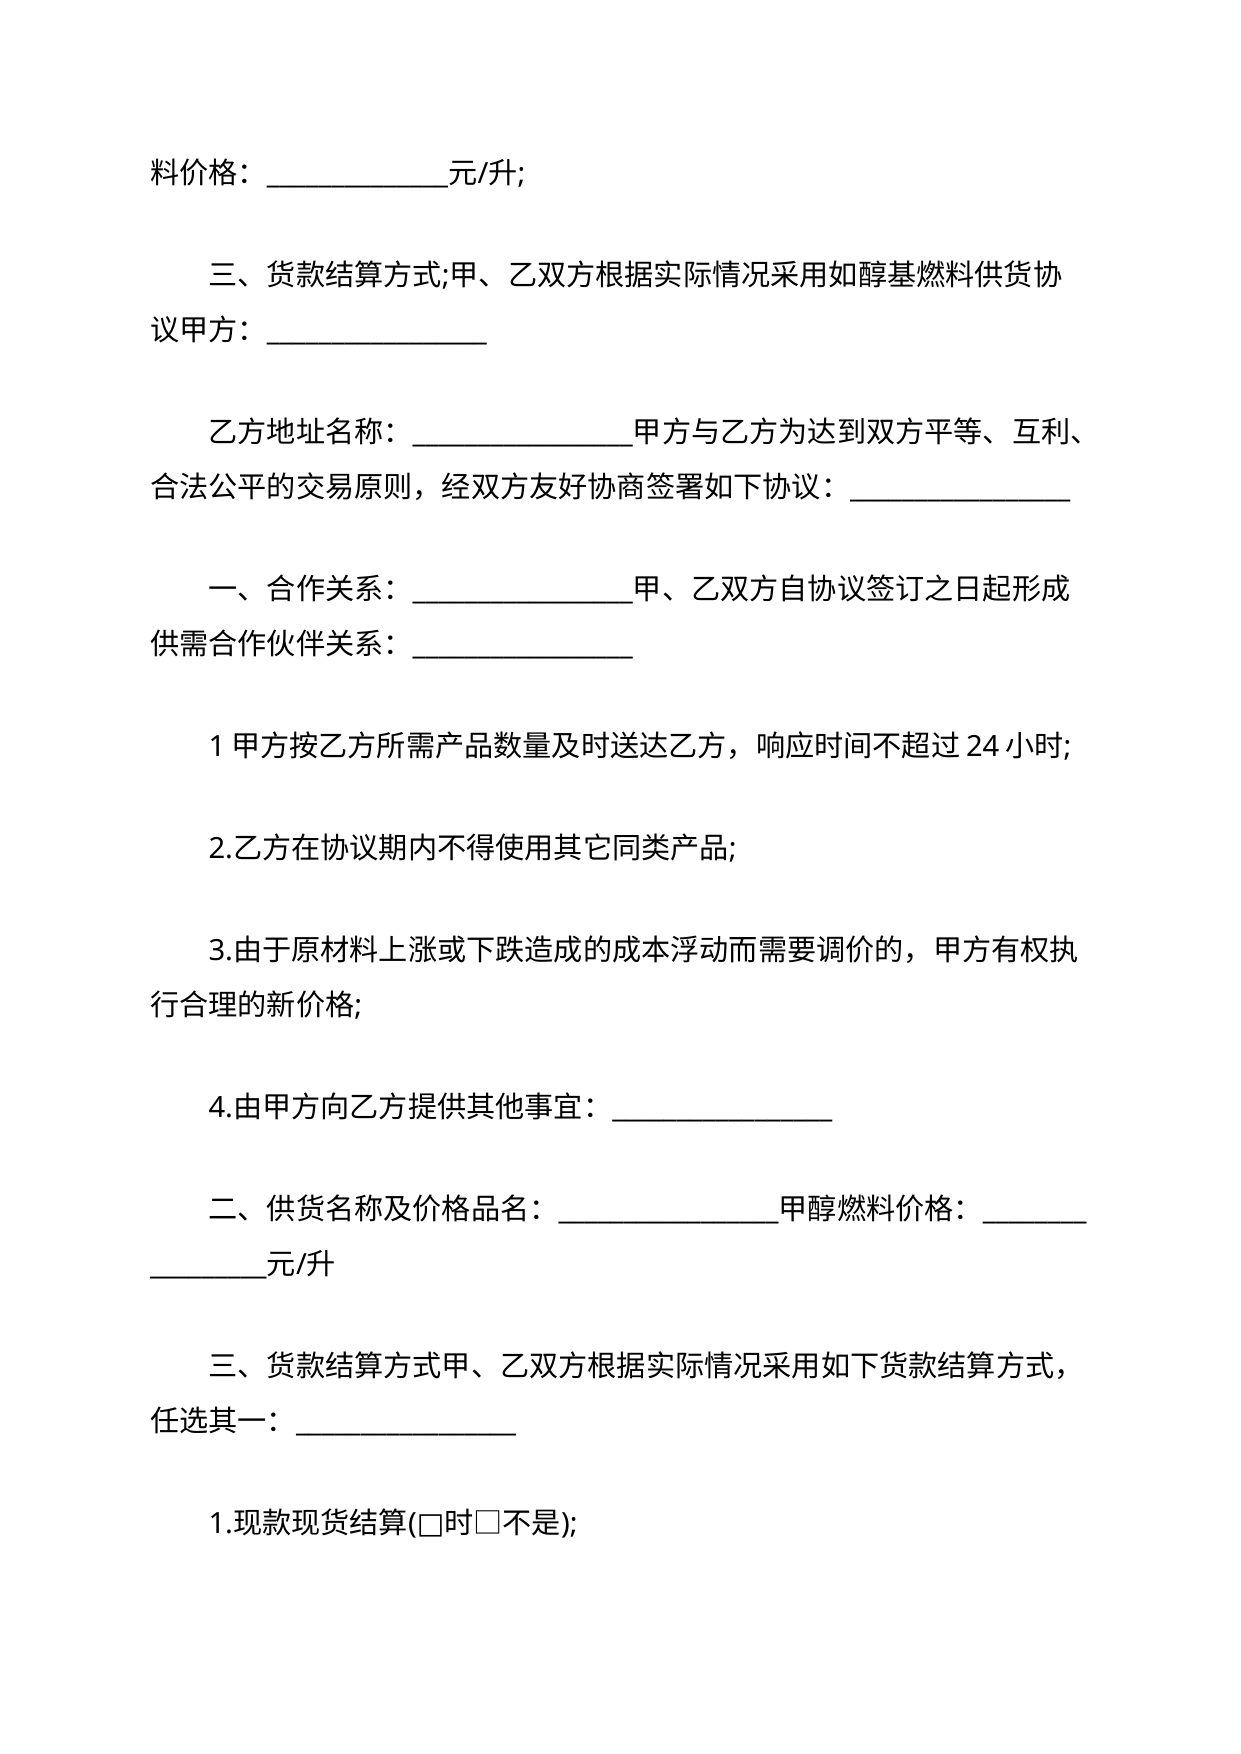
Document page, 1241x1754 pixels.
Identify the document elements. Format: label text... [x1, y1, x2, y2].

text 三、货款结算方式甲、乙双方根据实际情况采用如下货款结算方式，任选其一：_________________ [150, 1343, 1090, 1440]
text 4.由甲方向乙方提供其他事宜：_________________ [150, 1084, 1090, 1126]
text 三、货款结算方式;甲、乙双方根据实际情况采用如醇基燃料供货协议甲方：_________________ [150, 252, 1090, 349]
text 乙方地址名称：_________________甲方与乙方为达到双方平等、互利、合法公平的交易原则，经双方友好协商签署如下协议：_________________ [150, 409, 1090, 506]
text 1甲方按乙方所需产品数量及时送达乙方，响应时间不超过24小时; [150, 723, 1090, 765]
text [150, 150, 1090, 192]
text 1.现款现货结算(□时□不是); [150, 1500, 1090, 1542]
text 二、供货名称及价格品名：_________________甲醇燃料价格：_________________元/升 [150, 1186, 1090, 1283]
text 一、合作关系：_________________甲、乙双方自协议签订之日起形成供需合作伙伴关系：_________________ [150, 566, 1090, 663]
text 3.由于原材料上涨或下跌造成的成本浮动而需要调价的，甲方有权执行合理的新价格; [150, 927, 1090, 1024]
text 2.乙方在协议期内不得使用其它同类产品; [150, 825, 1090, 867]
